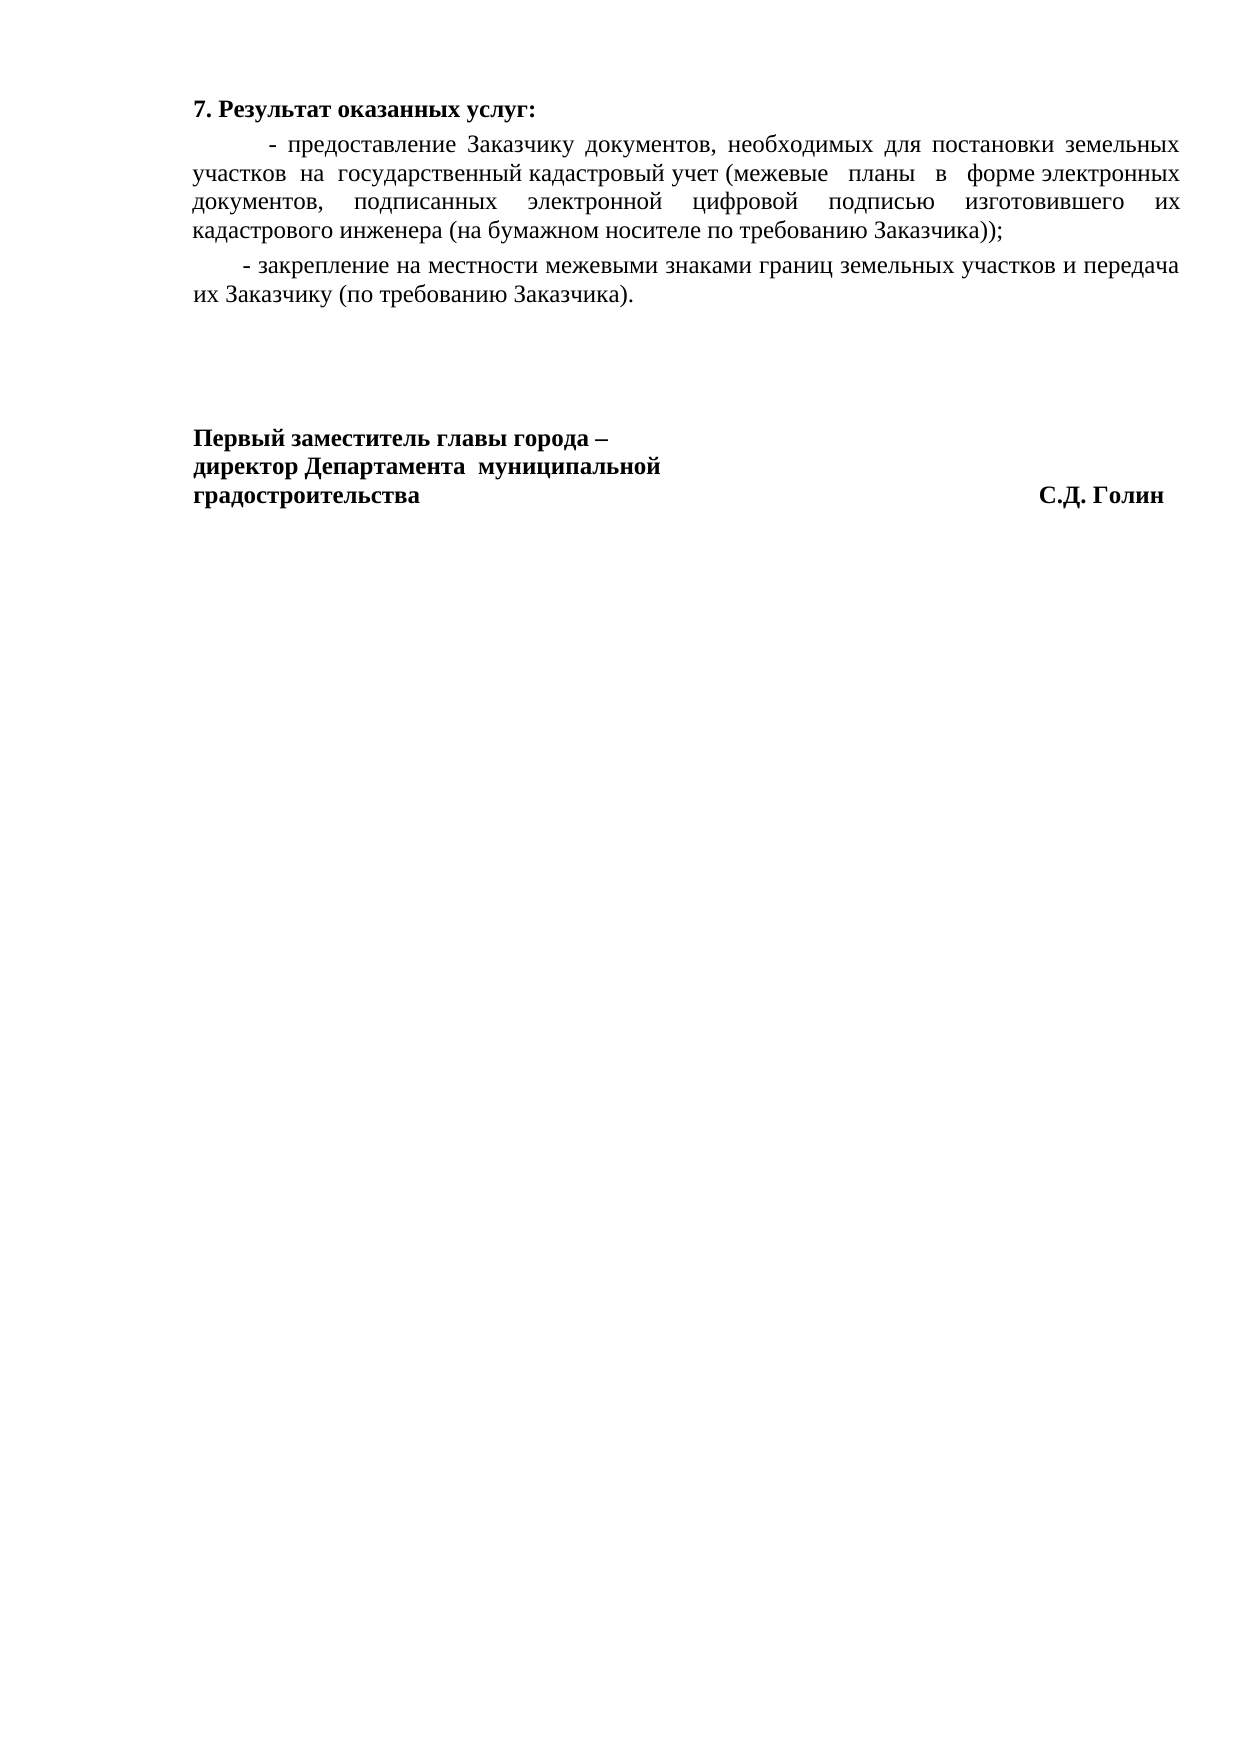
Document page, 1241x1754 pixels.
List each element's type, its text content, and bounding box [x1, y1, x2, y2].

text - предоставление Заказчику документов, необходимых для постановки земельных участков на государственный кадастровый учет (межевые планы в форме электронных документов, подписанных электронной цифровой подписью изготовившего их кадастрового инженера (на бумажном носителе по требованию Заказчика)); [192, 129, 1181, 244]
list градостроительства С.Д. Голин [193, 480, 1181, 509]
list - закрепление на местности межевыми знаками границ земельных участков и передача их Заказчику (по требованию Заказчика). [193, 250, 1181, 308]
list директор Департамента муниципальной [193, 451, 1181, 480]
list 7. Результат оказанных услуг: [193, 94, 1181, 123]
list Первый заместитель главы города – [193, 423, 1181, 451]
